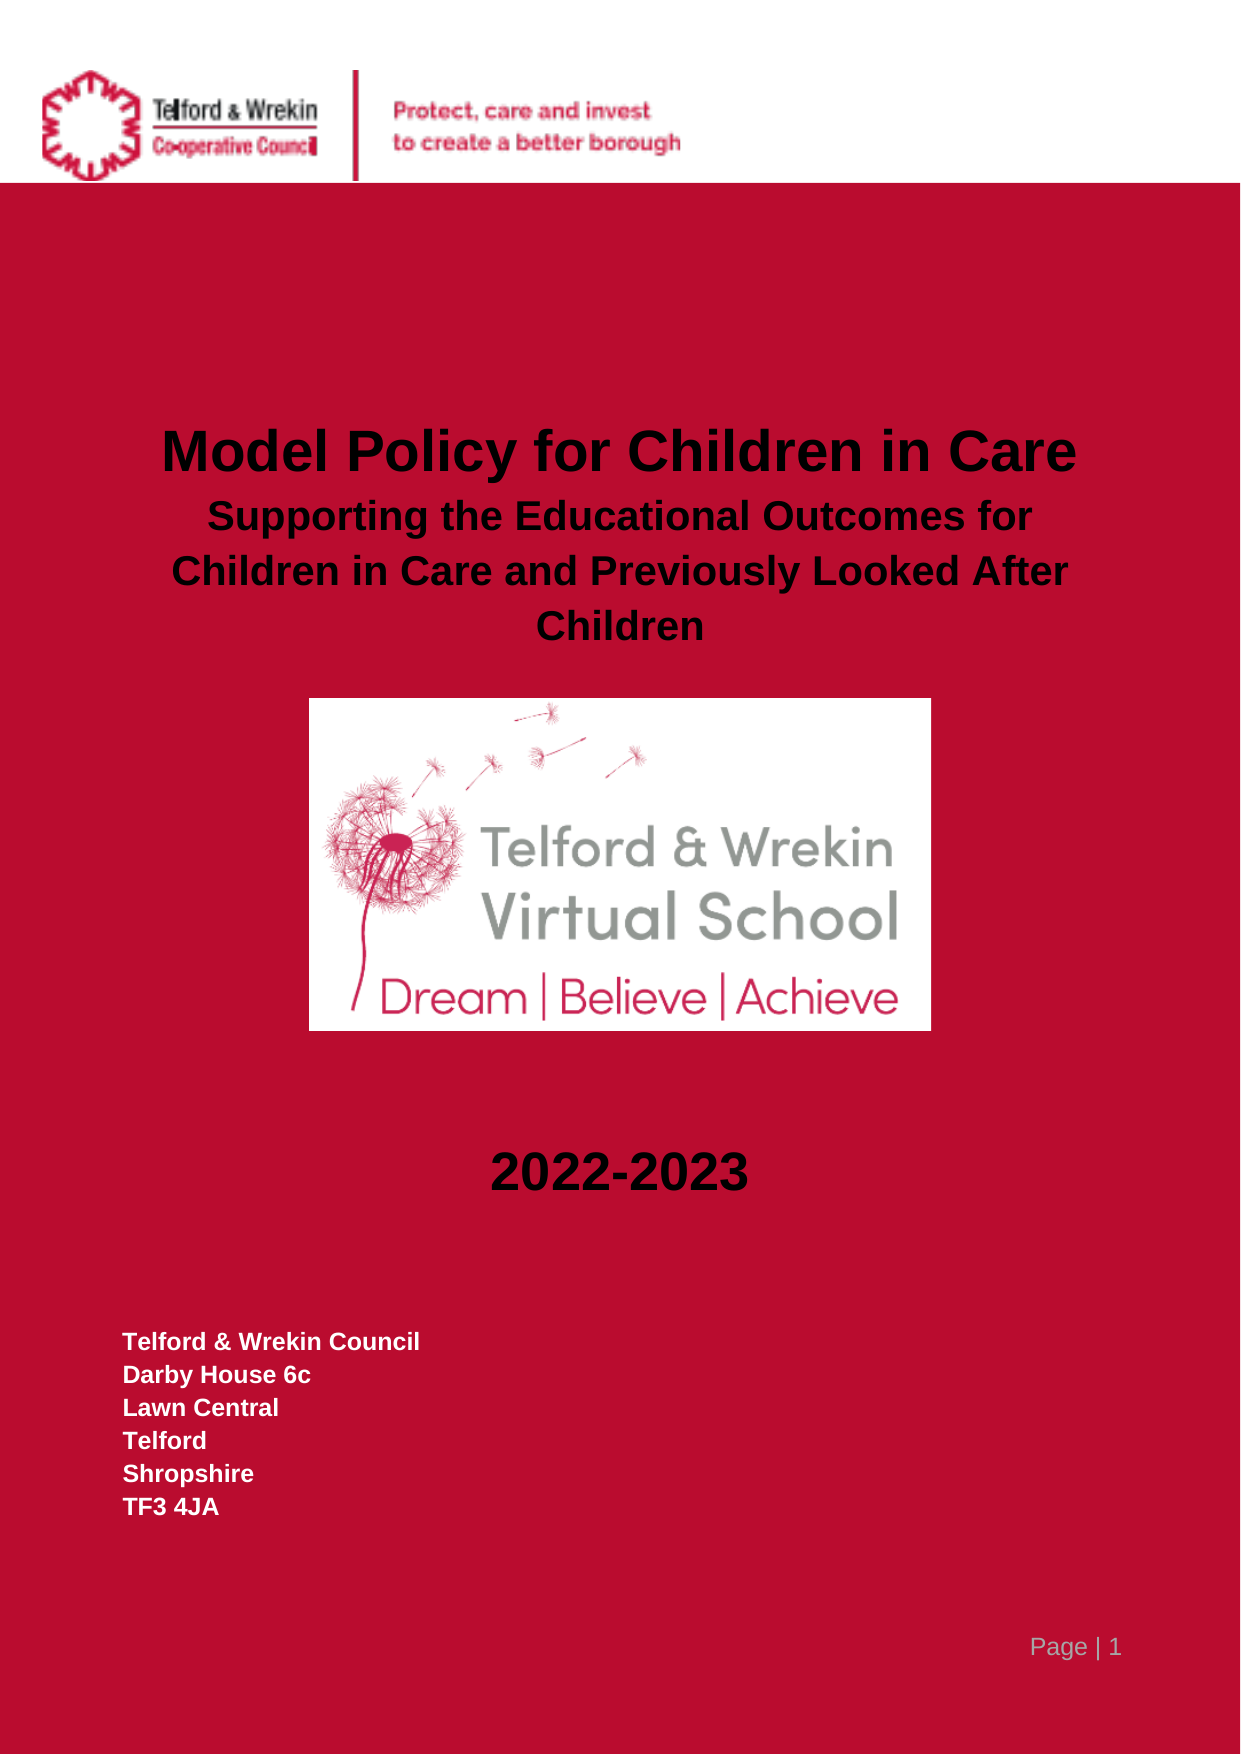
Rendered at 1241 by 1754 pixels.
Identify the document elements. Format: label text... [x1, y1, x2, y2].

text Model Policy for Children in Care Supporting the Educational Outcomes for Children in Care and Previously Looked After Children [118, 417, 1122, 649]
text Shropshire [122, 1459, 1122, 1488]
text TF3 4JA [122, 1492, 1122, 1521]
subtitle Telford & Wrekin Council [122, 1327, 1122, 1356]
text Lawn Central [122, 1393, 1122, 1422]
text 2022-2023 [118, 1140, 1122, 1202]
text Darby House 6c [122, 1360, 1122, 1389]
text Telford [122, 1426, 1122, 1455]
picture [309, 698, 932, 1031]
